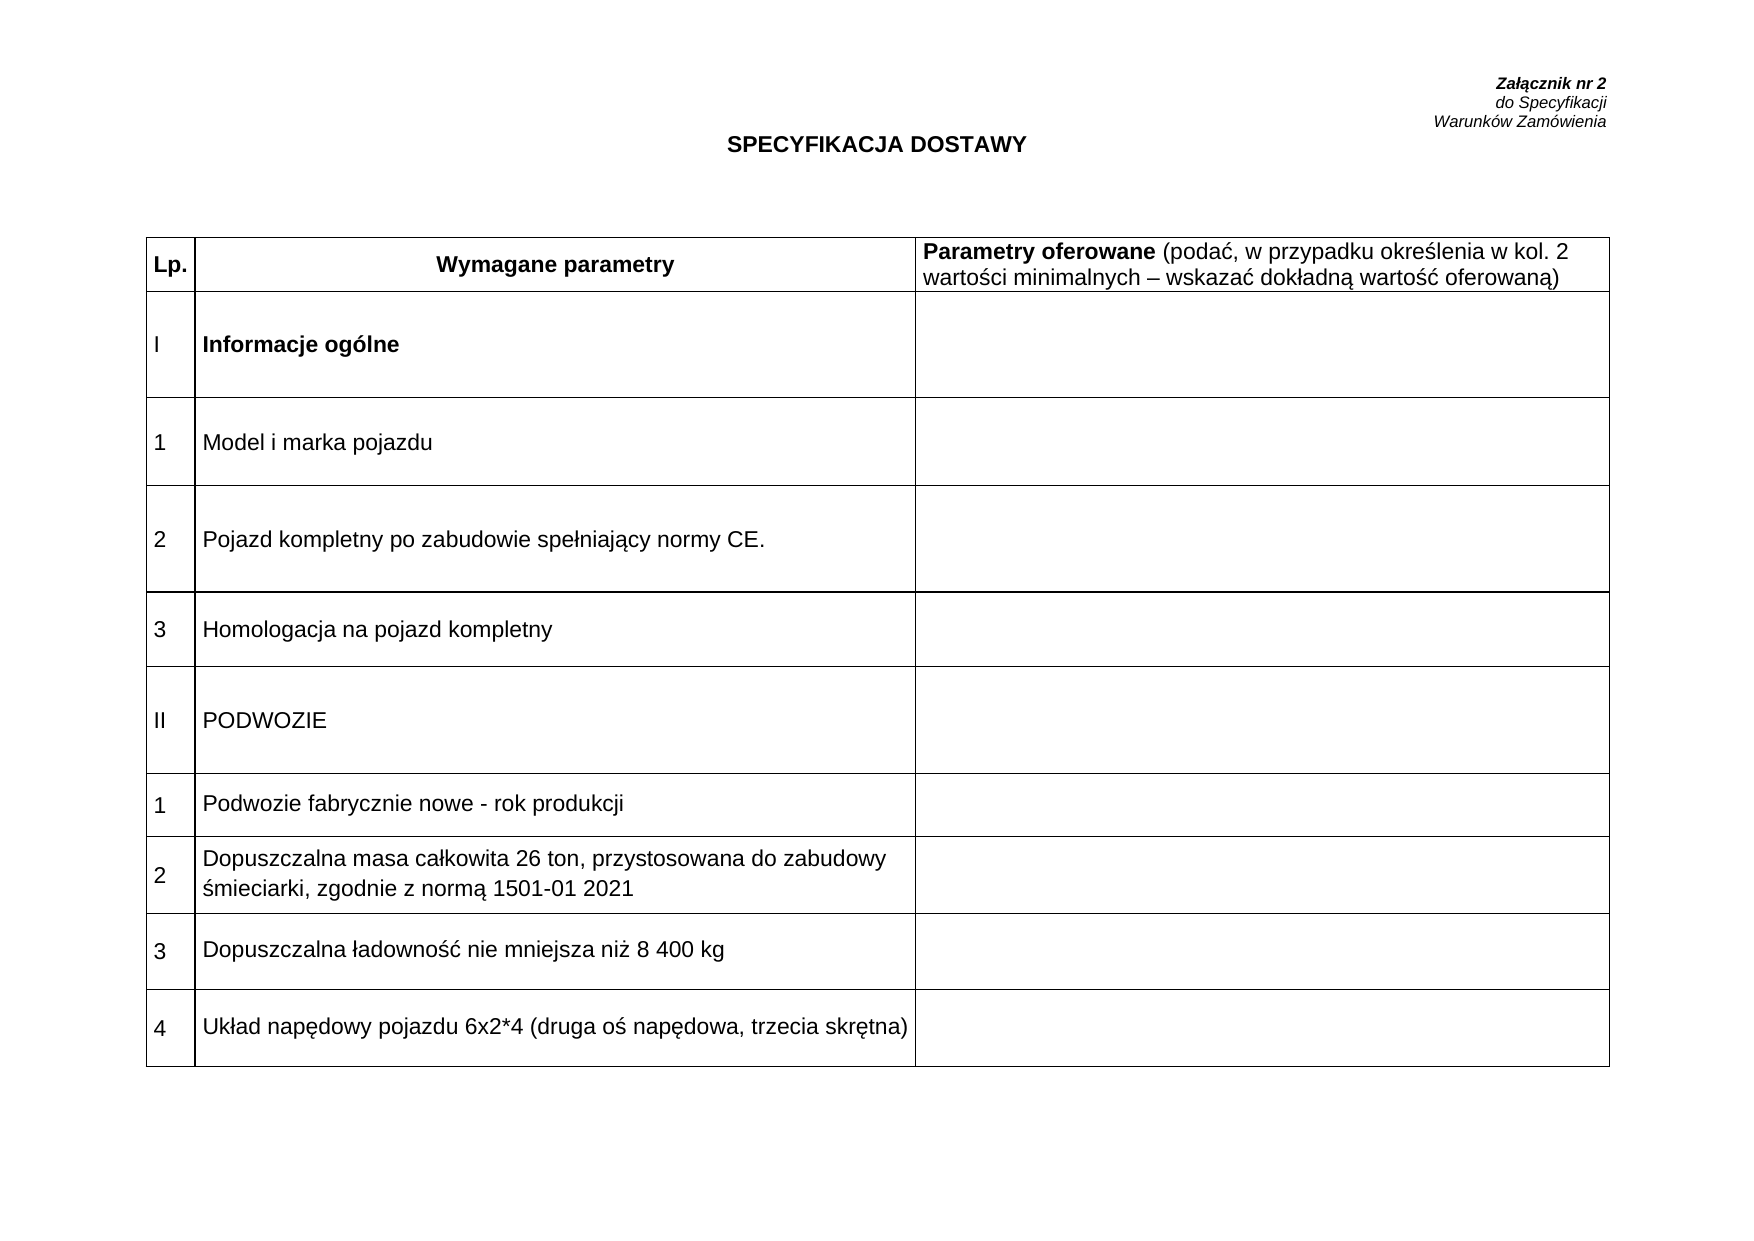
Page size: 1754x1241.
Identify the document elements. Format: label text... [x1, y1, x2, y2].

table_cell [916, 398, 1609, 485]
table_cell [916, 774, 1609, 836]
table_header Wymagane parametry [196, 238, 915, 291]
table_header Lp. [147, 238, 194, 291]
table_cell Układ napędowy pojazdu 6x2*4 (druga oś napędowa, trzecia skrętna) [196, 990, 915, 1066]
table_cell Dopuszczalna ładowność nie mniejsza niż 8 400 kg [196, 914, 915, 989]
table_cell Pojazd kompletny po zabudowie spełniający normy CE. [196, 486, 915, 591]
table_cell [916, 486, 1609, 591]
table_cell Model i marka pojazdu [196, 398, 915, 485]
table_cell [916, 667, 1609, 773]
table_header Parametry oferowane (podać, w przypadku określenia w kol. 2 wartości minimalnych – wskazać dokładną wartość oferowaną) [916, 238, 1609, 291]
table_cell [916, 837, 1609, 913]
table_cell Informacje ogólne [196, 292, 915, 397]
table_cell 1 [147, 774, 194, 836]
table_cell [916, 914, 1609, 989]
table_cell 4 [147, 990, 194, 1066]
table_cell I [147, 292, 194, 397]
table_cell Podwozie fabrycznie nowe - rok produkcji [196, 774, 915, 836]
table_cell 2 [147, 837, 194, 913]
table_cell II [147, 667, 194, 773]
table_cell 1 [147, 398, 194, 485]
table_cell 3 [147, 593, 194, 666]
table_cell Homologacja na pojazd kompletny [196, 593, 915, 666]
table_cell [916, 593, 1609, 666]
table_cell [916, 292, 1609, 397]
table_cell Dopuszczalna masa całkowita 26 ton, przystosowana do zabudowy śmieciarki, zgodnie z normą 1501-01 2021 [196, 837, 915, 913]
table_cell 2 [147, 486, 194, 591]
table_cell [916, 990, 1609, 1066]
table_cell PODWOZIE [196, 667, 915, 773]
table_cell 3 [147, 914, 194, 989]
